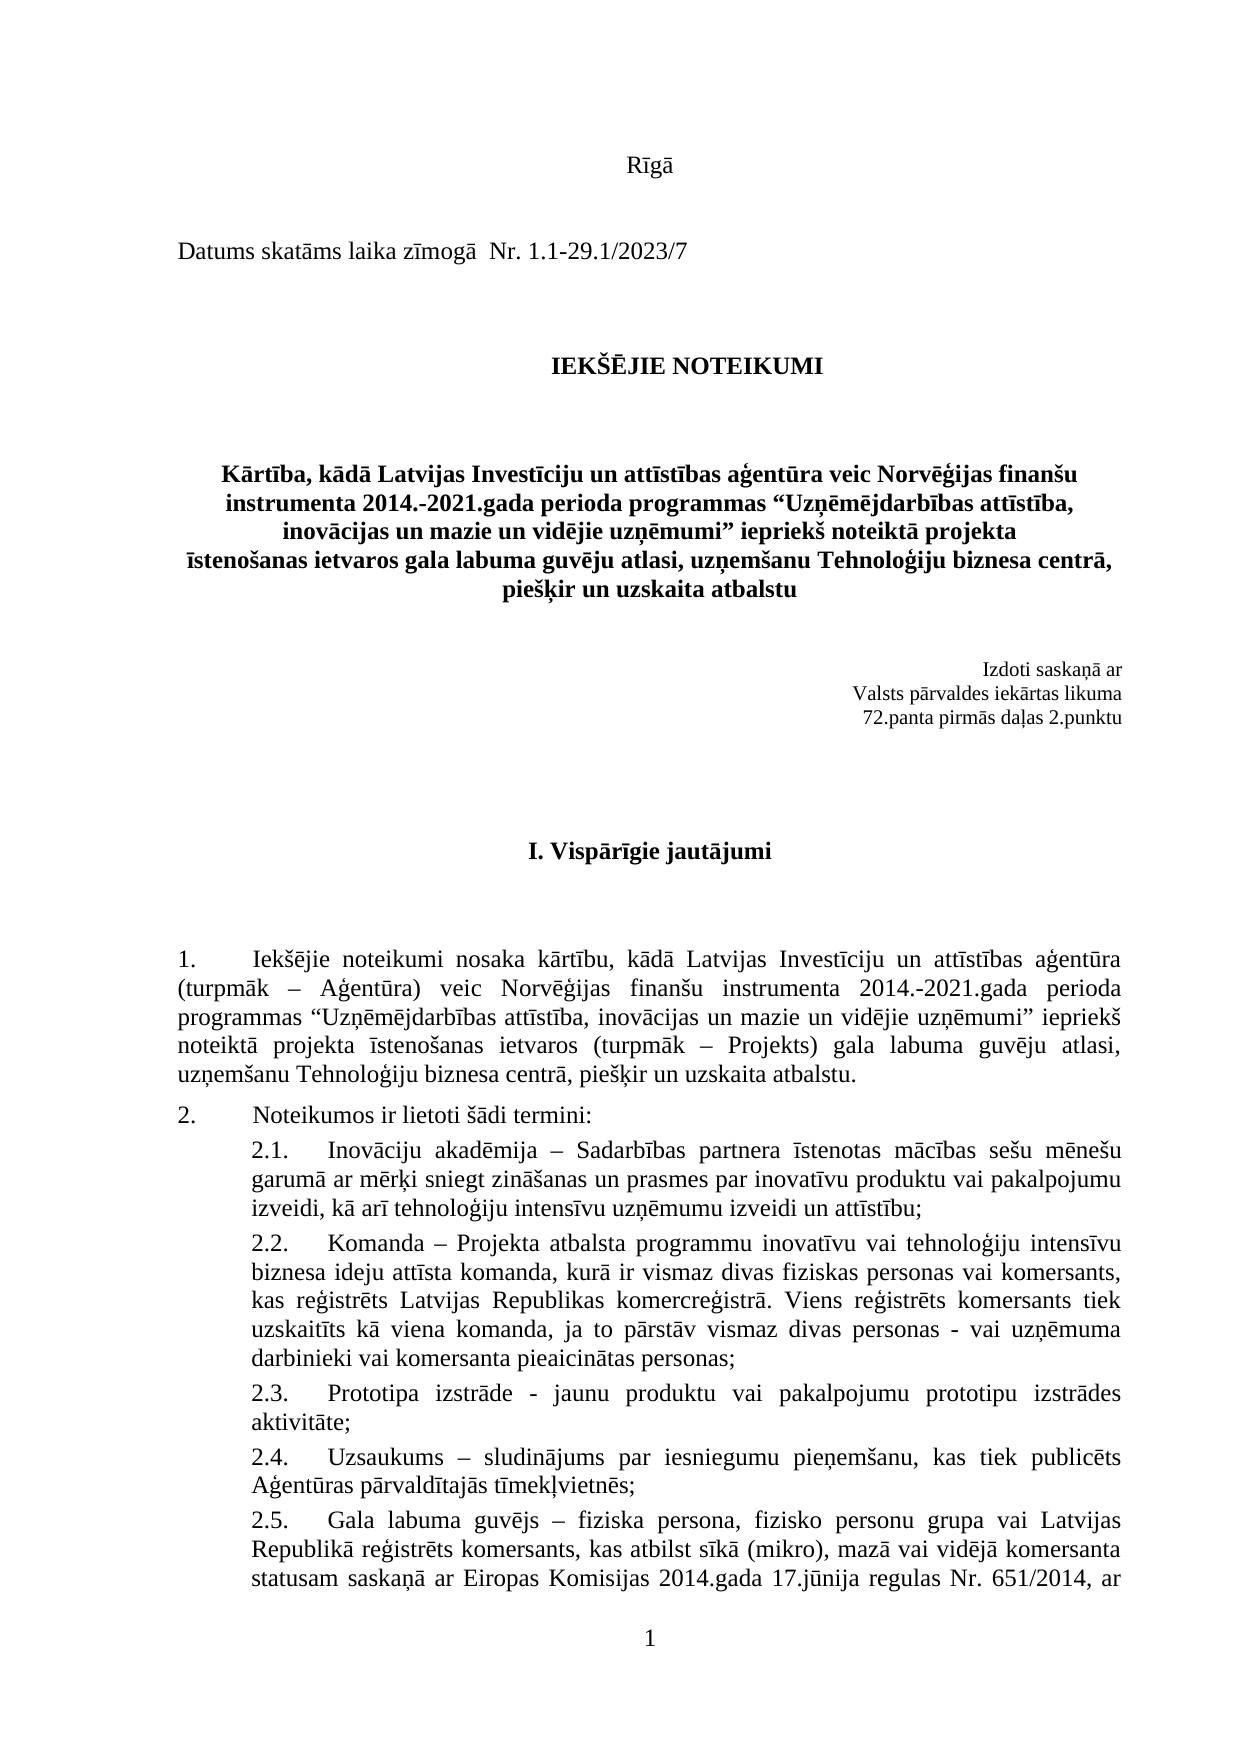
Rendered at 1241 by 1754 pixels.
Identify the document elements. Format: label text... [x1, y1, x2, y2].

list Komanda – Projekta atbalsta programmu inovatīvu vai tehnoloģiju intensīvu biznesa ideju attīsta komanda, kurā ir vismaz divas fiziskas personas vai komersants, kas reģistrēts Latvijas Republikas komercreģistrā. Viens reģistrēts komersants tiek uzskaitīts kā viena komanda, ja to pārstāv vismaz divas personas - vai uzņēmuma darbinieki vai komersanta pieaicinātas personas; [251, 1228, 1122, 1372]
text Izdoti saskaņā ar [177, 657, 1122, 681]
list Prototipa izstrāde - jaunu produktu vai pakalpojumu prototipu izstrādes aktivitāte; [251, 1378, 1122, 1435]
list Uzsaukums – sludinājums par iesniegumu pieņemšanu, kas tiek publicēts Aģentūras pārvaldītajās tīmekļvietnēs; [251, 1442, 1122, 1499]
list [251, 1505, 1122, 1592]
text Rīgā [177, 150, 1122, 179]
text IEKŠĒJIE NOTEIKUMI [177, 351, 1122, 380]
text Valsts pārvaldes iekārtas likuma [177, 681, 1122, 705]
list Iekšējie noteikumi nosaka kārtību, kādā Latvijas Investīciju un attīstības aģentūra (turpmāk – Aģentūra) veic Norvēģijas finanšu instrumenta 2014.-2021.gada perioda programmas “Uzņēmējdarbības attīstība, inovācijas un mazie un vidējie uzņēmumi” iepriekš noteiktā projekta īstenošanas ietvaros (turpmāk – Projekts) gala labuma guvēju atlasi, uzņemšanu Tehnoloģiju biznesa centrā, piešķir un uzskaita atbalstu. [177, 944, 1122, 1088]
list Inovāciju akadēmija – Sadarbības partnera īstenotas mācības sešu mēnešu garumā ar mērķi sniegt zināšanas un prasmes par inovatīvu produktu vai pakalpojumu izveidi, kā arī tehnoloģiju intensīvu uzņēmumu izveidi un attīstību; [251, 1135, 1122, 1222]
list Noteikumos ir lietoti šādi termini: [177, 1100, 1122, 1129]
text I. Vispārīgie jautājumi [177, 836, 1122, 865]
text Kārtība, kādā Latvijas Investīciju un attīstības aģentūra veic Norvēģijas finanšu instrumenta 2014.-2021.gada perioda programmas “Uzņēmējdarbības attīstība, inovācijas un mazie un vidējie uzņēmumi” iepriekš noteiktā projekta īstenošanas ietvaros gala labuma guvēju atlasi, uzņemšanu Tehnoloģiju biznesa centrā, piešķir un uzskaita atbalstu [177, 459, 1122, 603]
text 72.panta pirmās daļas 2.punktu [177, 705, 1122, 729]
text Datums skatāms laika zīmogā Nr. 1.1-29.1/2023/7 [177, 236, 1122, 265]
